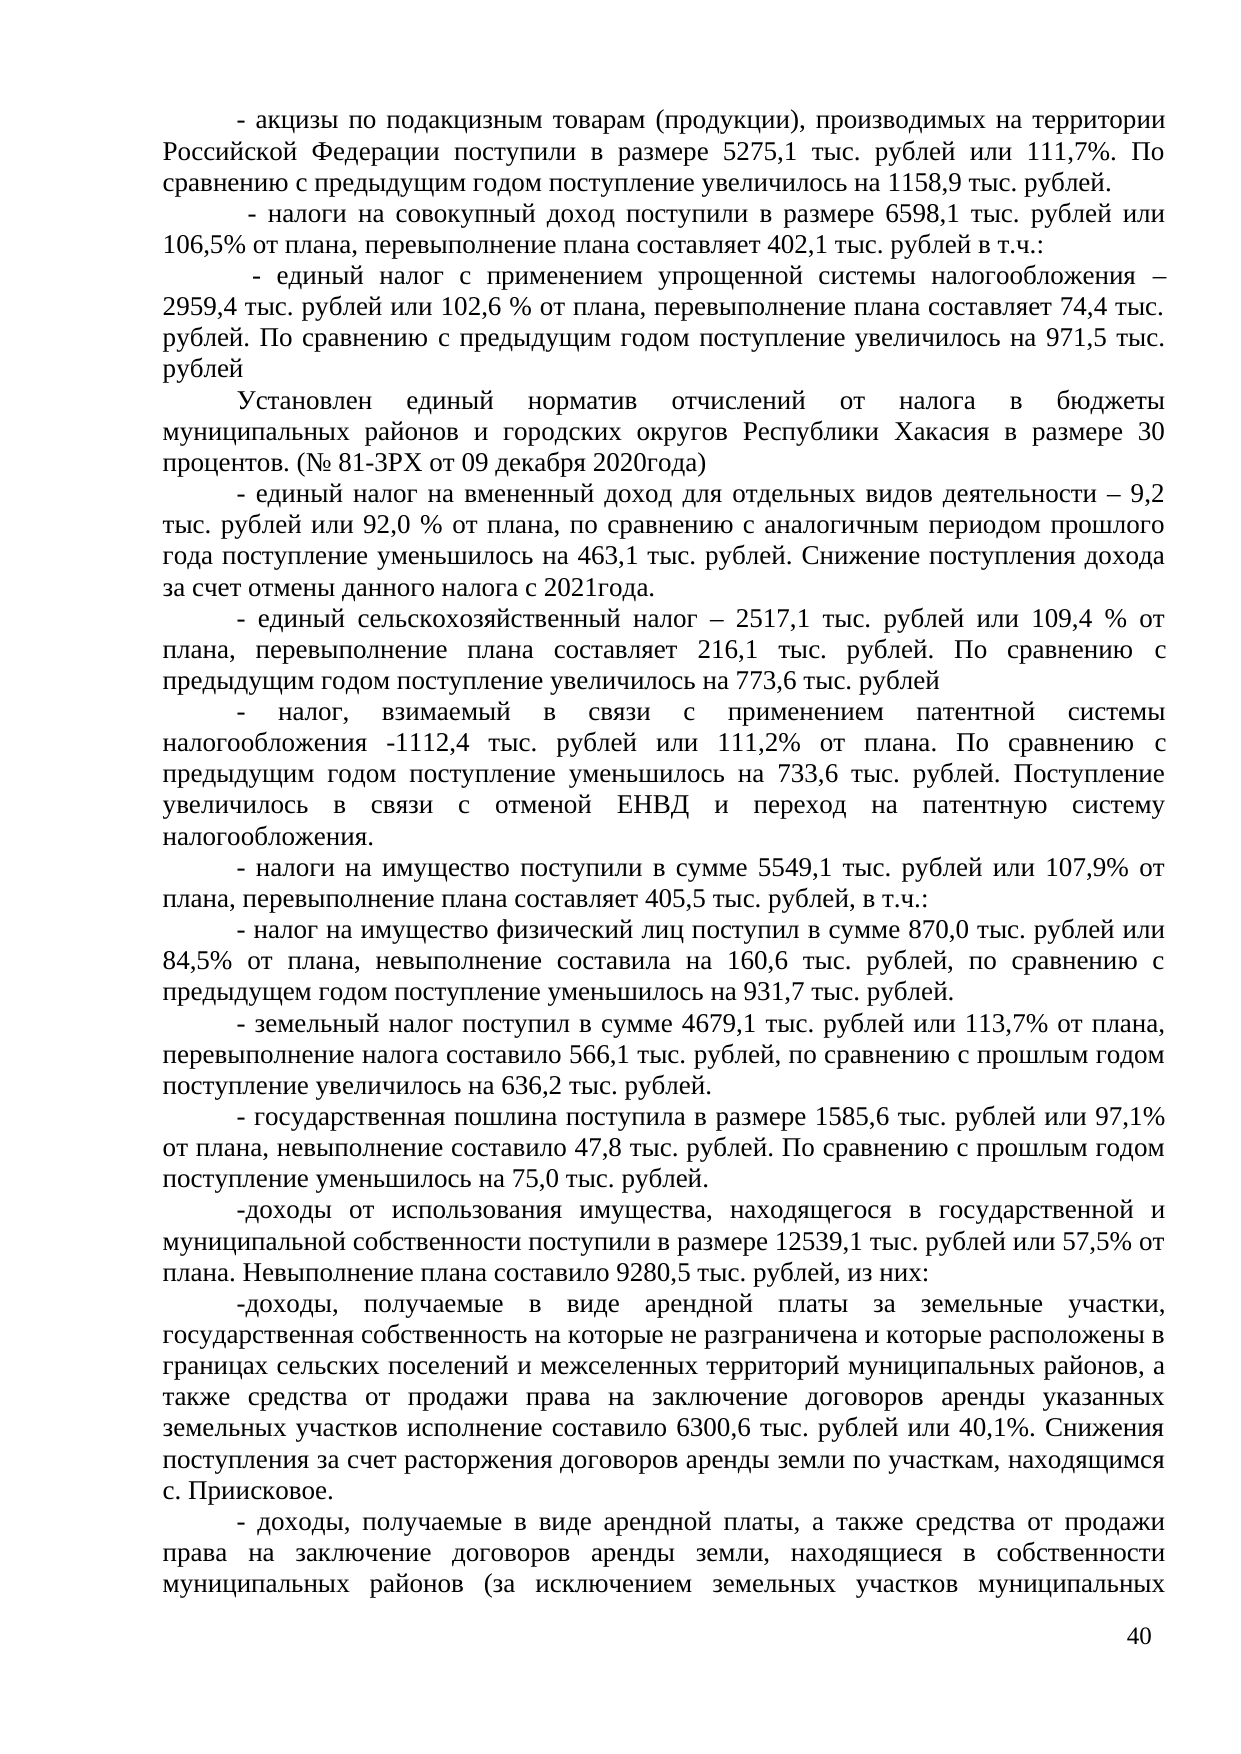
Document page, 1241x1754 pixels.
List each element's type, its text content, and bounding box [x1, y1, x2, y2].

text -доходы от использования имущества, находящегося в государственной и муниципальной собственности поступили в размере 12539,1 тыс. рублей или 57,5% от плана. Невыполнение плана составило 9280,5 тыс. рублей, из них: [162, 1193, 1166, 1287]
text - налоги на имущество поступили в сумме 5549,1 тыс. рублей или 107,9% от плана, перевыполнение плана составляет 405,5 тыс. рублей, в т.ч.: [162, 851, 1166, 913]
text - единый сельскохозяйственный налог – 2517,1 тыс. рублей или 109,4 % от плана, перевыполнение плана составляет 216,1 тыс. рублей. По сравнению с предыдущим годом поступление увеличилось на 773,6 тыс. рублей [162, 602, 1166, 695]
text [162, 1505, 1166, 1598]
text - единый налог на вмененный доход для отдельных видов деятельности – 9,2 тыс. рублей или 92,0 % от плана, по сравнению с аналогичным периодом прошлого года поступление уменьшилось на 463,1 тыс. рублей. Снижение поступления дохода за счет отмены данного налога с 2021года. [162, 477, 1166, 602]
text Установлен единый норматив отчислений от налога в бюджеты муниципальных районов и городских округов Республики Хакасия в размере 30 процентов. (№ 81-3РХ от 09 декабря 2020года) [162, 384, 1166, 477]
text - налоги на совокупный доход поступили в размере 6598,1 тыс. рублей или 106,5% от плана, перевыполнение плана составляет 402,1 тыс. рублей в т.ч.: [162, 197, 1166, 259]
text - налог, взимаемый в связи с применением патентной системы налогообложения -1112,4 тыс. рублей или 111,2% от плана. По сравнению с предыдущим годом поступление уменьшилось на 733,6 тыс. рублей. Поступление увеличилось в связи с отменой ЕНВД и переход на патентную систему налогообложения. [162, 695, 1166, 851]
text - акцизы по подакцизным товарам (продукции), производимых на территории Российской Федерации поступили в размере 5275,1 тыс. рублей или 111,7%. По сравнению с предыдущим годом поступление увеличилось на 1158,9 тыс. рублей. [162, 103, 1166, 197]
text - налог на имущество физический лиц поступил в сумме 870,0 тыс. рублей или 84,5% от плана, невыполнение составила на 160,6 тыс. рублей, по сравнению с предыдущем годом поступление уменьшилось на 931,7 тыс. рублей. [162, 913, 1166, 1007]
text - единый налог с применением упрощенной системы налогообложения – 2959,4 тыс. рублей или 102,6 % от плана, перевыполнение плана составляет 74,4 тыс. рублей. По сравнению с предыдущим годом поступление увеличилось на 971,5 тыс. рублей [162, 259, 1166, 384]
text - государственная пошлина поступила в размере 1585,6 тыс. рублей или 97,1% от плана, невыполнение составило 47,8 тыс. рублей. По сравнению с прошлым годом поступление уменьшилось на 75,0 тыс. рублей. [162, 1100, 1166, 1193]
text - земельный налог поступил в сумме 4679,1 тыс. рублей или 113,7% от плана, перевыполнение налога составило 566,1 тыс. рублей, по сравнению с прошлым годом поступление увеличилось на 636,2 тыс. рублей. [162, 1007, 1166, 1100]
text -доходы, получаемые в виде арендной платы за земельные участки, государственная собственность на которые не разграничена и которые расположены в границах сельских поселений и межселенных территорий муниципальных районов, а также средства от продажи права на заключение договоров аренды указанных земельных участков исполнение составило 6300,6 тыс. рублей или 40,1%. Снижения поступления за счет расторжения договоров аренды земли по участкам, находящимся с. Приисковое. [162, 1287, 1166, 1505]
